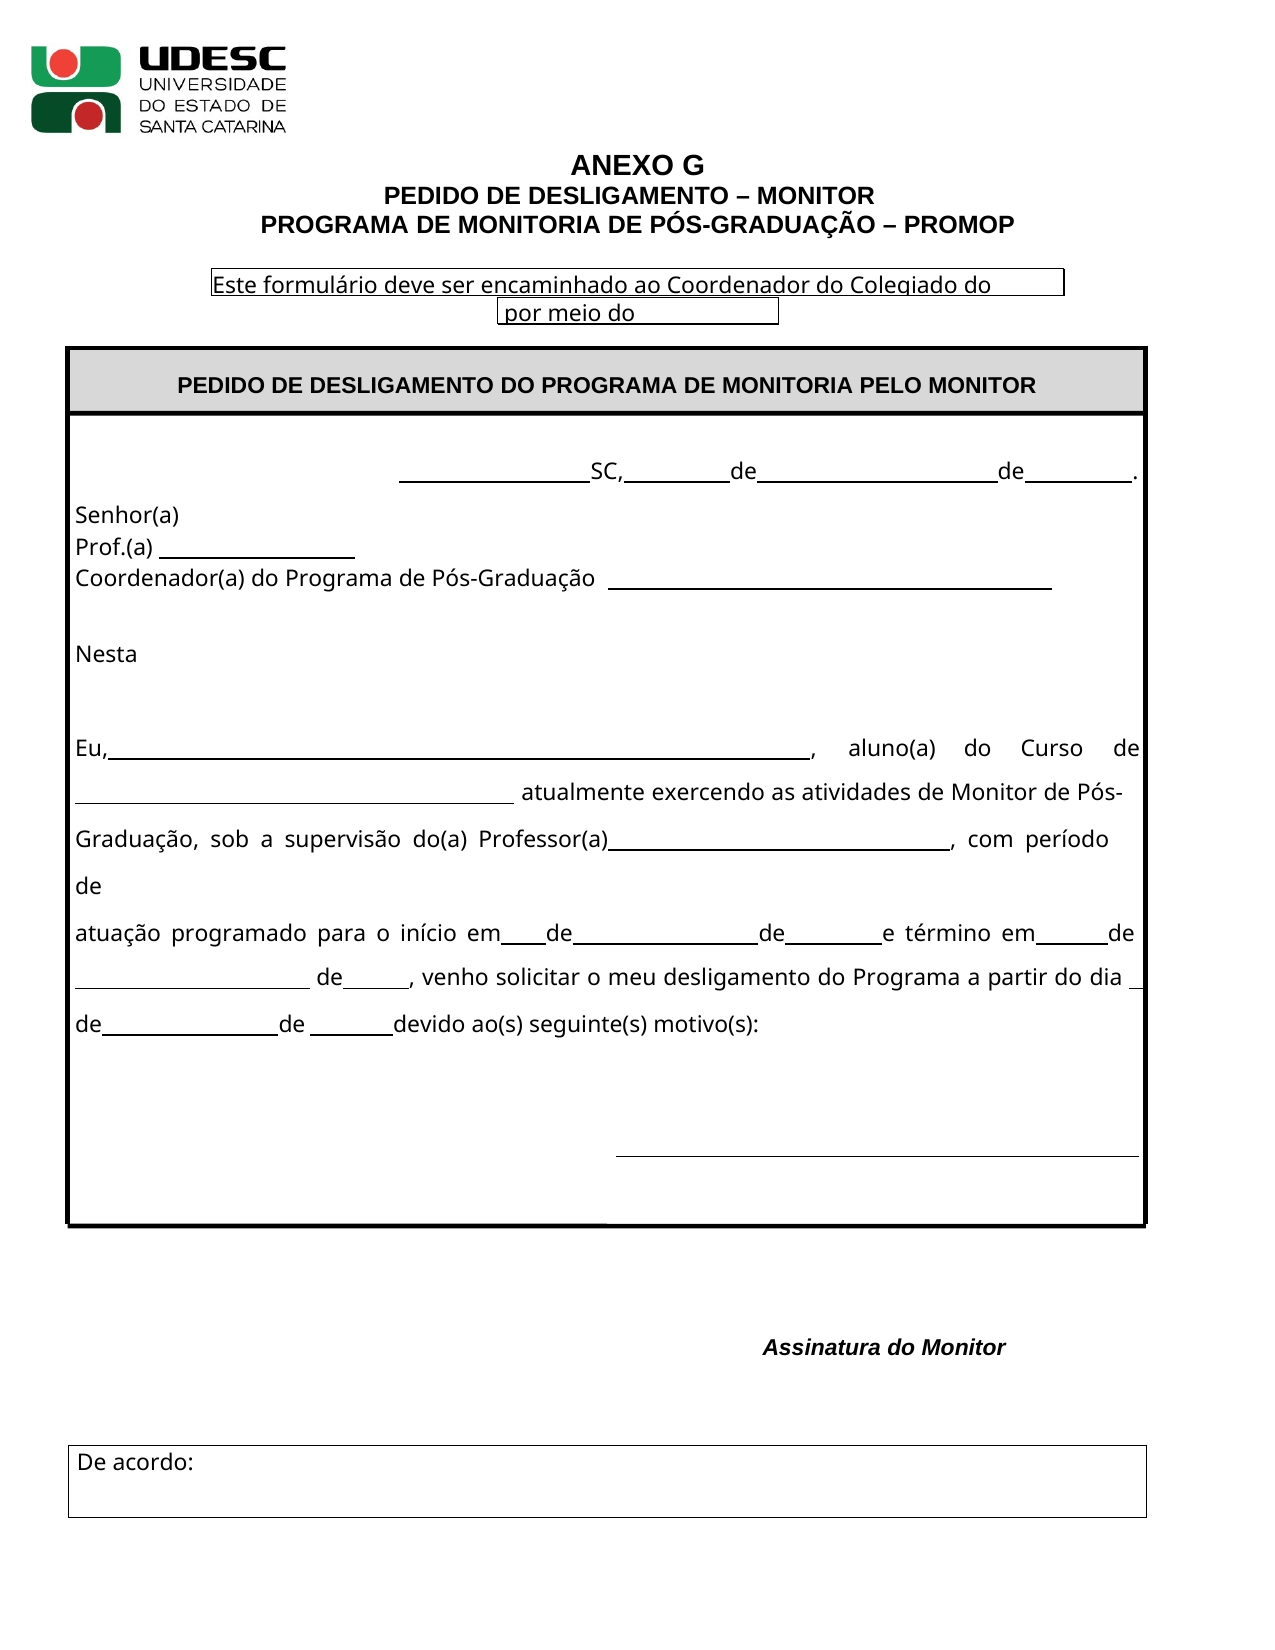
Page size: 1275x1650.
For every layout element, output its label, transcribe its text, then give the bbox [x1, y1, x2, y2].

text de , venho solicitar o meu desligamento do Programa a partir do dia de de devido ao(s) seguinte(s) motivo(s): [75, 961, 1144, 1039]
text Eu, , aluno(a) do Curso de [75, 732, 1160, 763]
picture [31, 43, 289, 139]
table_header [606, 1446, 1146, 1517]
text Assinatura do Monitor [762, 1334, 1160, 1361]
title ANEXO G [570, 148, 1160, 181]
text atuação programado para o início em de de e término em de [75, 917, 1160, 948]
table_header De acordo: [69, 1446, 606, 1517]
text Senhor(a) [75, 499, 1160, 531]
text atualmente exercendo as atividades de Monitor de Pós- Graduação, sob a supervisão do(a) Professor(a) , com período de [75, 776, 1139, 901]
text Prof.(a) [75, 531, 1160, 562]
text PEDIDO DE DESLIGAMENTO – MONITOR PROGRAMA DE MONITORIA DE PÓS-GRADUAÇÃO – PROMOP [260, 181, 1016, 239]
text SC, de de . [399, 455, 1160, 486]
text PEDIDO DE DESLIGAMENTO DO PROGRAMA DE MONITORIA PELO MONITOR [176, 372, 1038, 398]
text Coordenador(a) do Programa de Pós-Graduação [75, 562, 1160, 593]
text Nesta [75, 638, 1160, 669]
